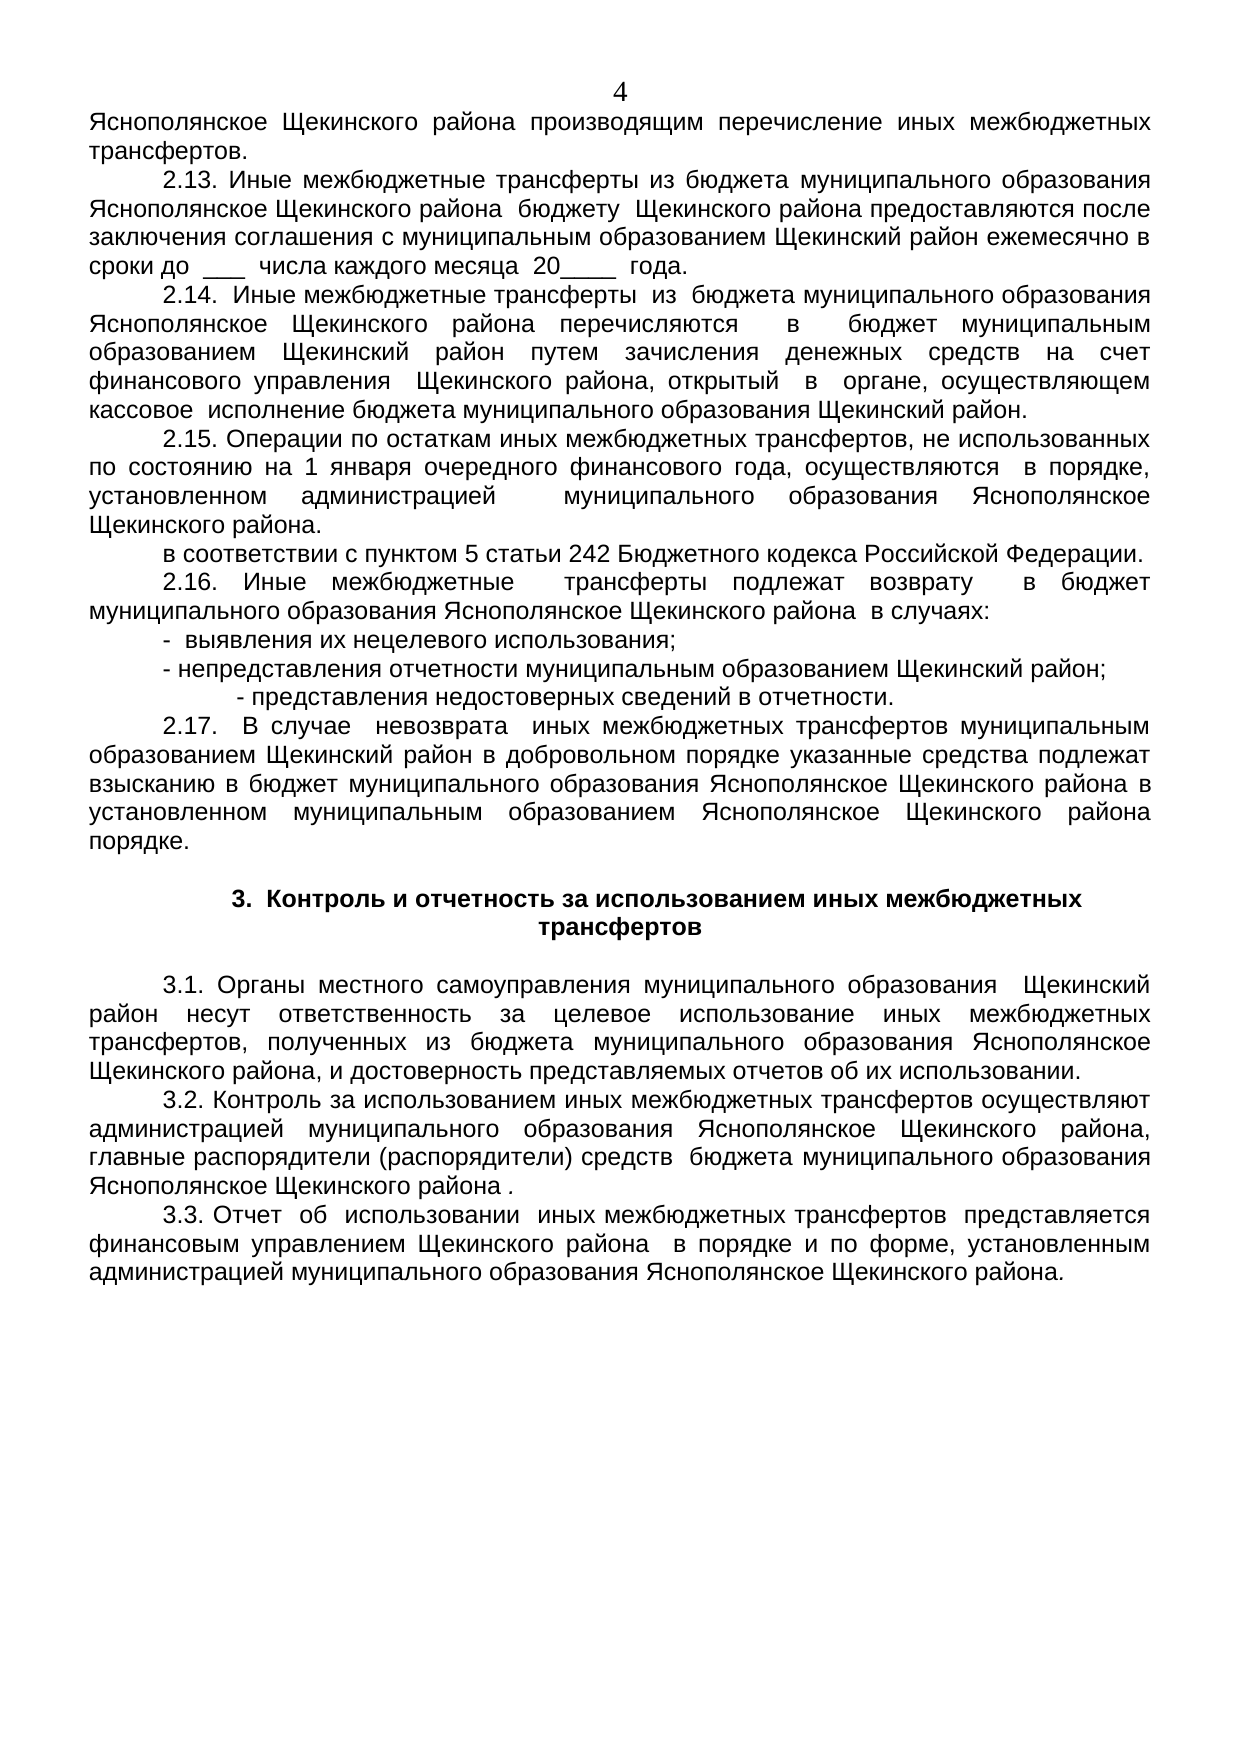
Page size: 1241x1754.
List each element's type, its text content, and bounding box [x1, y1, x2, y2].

text - выявления их нецелевого использования; [89, 625, 1152, 654]
text 2.17. В случае невозврата иных межбюджетных трансфертов муниципальным образованием Щекинский район в добровольном порядке указанные средства подлежат взысканию в бюджет муниципального образования Яснополянское Щекинского района в установленном муниципальным образованием Яснополянское Щекинского района порядке. [89, 711, 1152, 855]
text 2.16. Иные межбюджетные трансферты подлежат возврату в бюджет муниципального образования Яснополянское Щекинского района в случаях: [89, 567, 1152, 625]
text 3.1. Органы местного самоуправления муниципального образования Щекинский район несут ответственность за целевое использование иных межбюджетных трансфертов, полученных из бюджета муниципального образования Яснополянское Щекинского района, и достоверность представляемых отчетов об их использовании. [89, 970, 1152, 1085]
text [89, 107, 1152, 165]
text в соответствии с пунктом 5 статьи 242 Бюджетного кодекса Российской Федерации. [89, 539, 1152, 567]
text 2.13. Иные межбюджетные трансферты из бюджета муниципального образования Яснополянское Щекинского района бюджету Щекинского района предоставляются после заключения соглашения с муниципальным образованием Щекинский район ежемесячно в сроки до ___ числа каждого месяца 20____ года. [89, 165, 1152, 280]
text 3.2. Контроль за использованием иных межбюджетных трансфертов осуществляют администрацией муниципального образования Яснополянское Щекинского района, главные распорядители (распорядители) средств бюджета муниципального образования Яснополянское Щекинского района . [89, 1085, 1152, 1200]
text 2.14. Иные межбюджетные трансферты из бюджета муниципального образования Яснополянское Щекинского района перечисляются в бюджет муниципальным образованием Щекинский район путем зачисления денежных средств на счет финансового управления Щекинского района, открытый в органе, осуществляющем кассовое исполнение бюджета муниципального образования Щекинский район. [89, 280, 1152, 424]
text 3.3. Отчет об использовании иных межбюджетных трансфертов представляется финансовым управлением Щекинского района в порядке и по форме, установленным администрацией муниципального образования Яснополянское Щекинского района. [89, 1200, 1152, 1286]
text 2.15. Операции по остаткам иных межбюджетных трансфертов, не использованных по состоянию на 1 января очередного финансового года, осуществляются в порядке, установленном администрацией муниципального образования Яснополянское Щекинского района. [89, 424, 1152, 539]
text - представления недостоверных сведений в отчетности. [89, 682, 1152, 711]
text 3. Контроль и отчетность за использованием иных межбюджетных трансфертов [89, 884, 1152, 941]
text - непредставления отчетности муниципальным образованием Щекинский район; [89, 654, 1152, 682]
